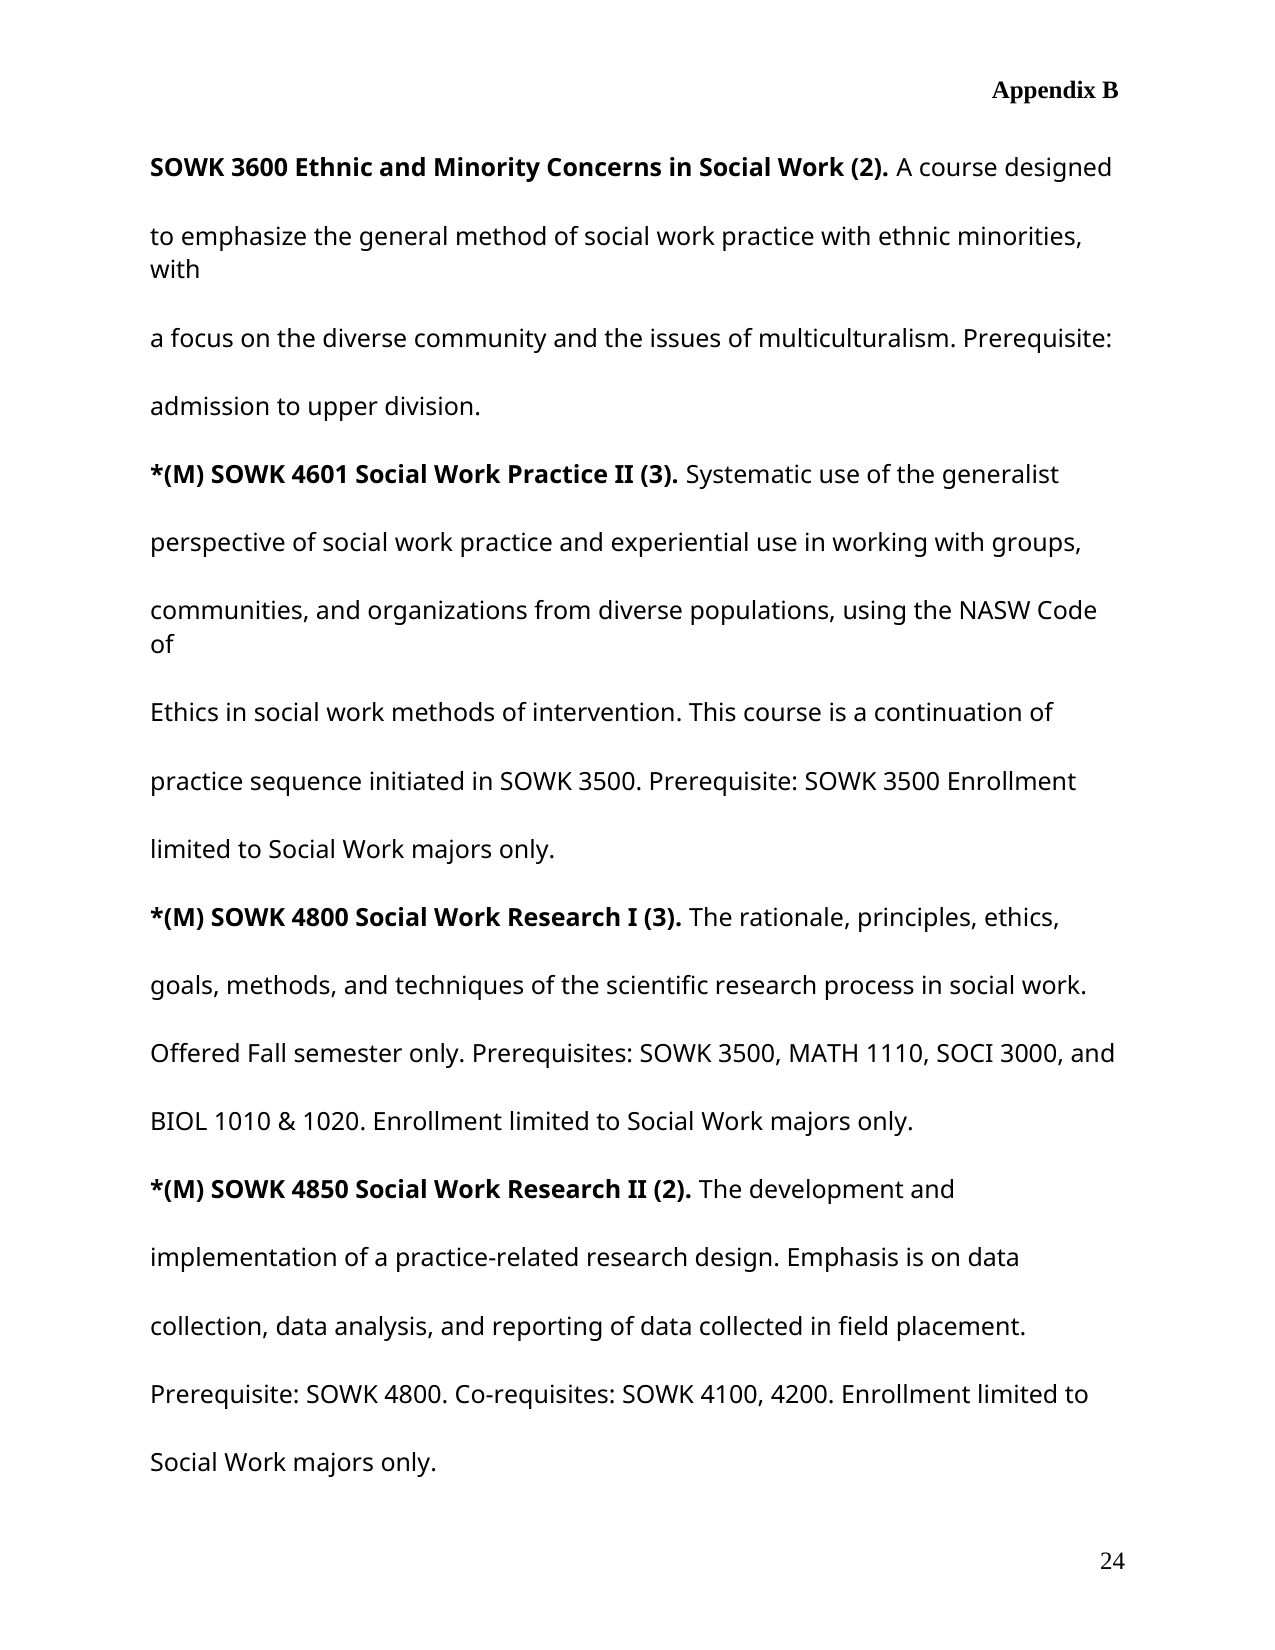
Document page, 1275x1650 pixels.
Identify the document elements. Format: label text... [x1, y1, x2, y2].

text a focus on the diverse community and the issues of multiculturalism. Prerequisite: [150, 320, 1125, 354]
text to emphasize the general method of social work practice with ethnic minorities, with [150, 218, 1125, 286]
text *(M) SOWK 4800 Social Work Research I (3). The rationale, principles, ethics, [150, 899, 1125, 933]
text *(M) SOWK 4850 Social Work Research II (2). The development and [150, 1172, 1125, 1206]
text limited to Social Work majors only. [150, 831, 1125, 865]
text admission to upper division. [150, 388, 1125, 422]
text implementation of a practice-related research design. Emphasis is on data [150, 1240, 1125, 1274]
text practice sequence initiated in SOWK 3500. Prerequisite: SOWK 3500 Enrollment [150, 763, 1125, 797]
text *(M) SOWK 4601 Social Work Practice II (3). Systematic use of the generalist [150, 457, 1125, 491]
text goals, methods, and techniques of the scientific research process in social work. [150, 967, 1125, 1002]
text communities, and organizations from diverse populations, using the NASW Code of [150, 593, 1125, 661]
text BIOL 1010 & 1020. Enrollment limited to Social Work majors only. [150, 1104, 1125, 1138]
text Social Work majors only. [150, 1444, 1125, 1478]
text perspective of social work practice and experiential use in working with groups, [150, 525, 1125, 559]
text Ethics in social work methods of intervention. This course is a continuation of [150, 695, 1125, 729]
text Prerequisite: SOWK 4800. Co-requisites: SOWK 4100, 4200. Enrollment limited to [150, 1376, 1125, 1410]
text SOWK 3600 Ethnic and Minority Concerns in Social Work (2). A course designed [150, 150, 1125, 184]
text collection, data analysis, and reporting of data collected in field placement. [150, 1308, 1125, 1342]
text Offered Fall semester only. Prerequisites: SOWK 3500, MATH 1110, SOCI 3000, and [150, 1036, 1125, 1070]
